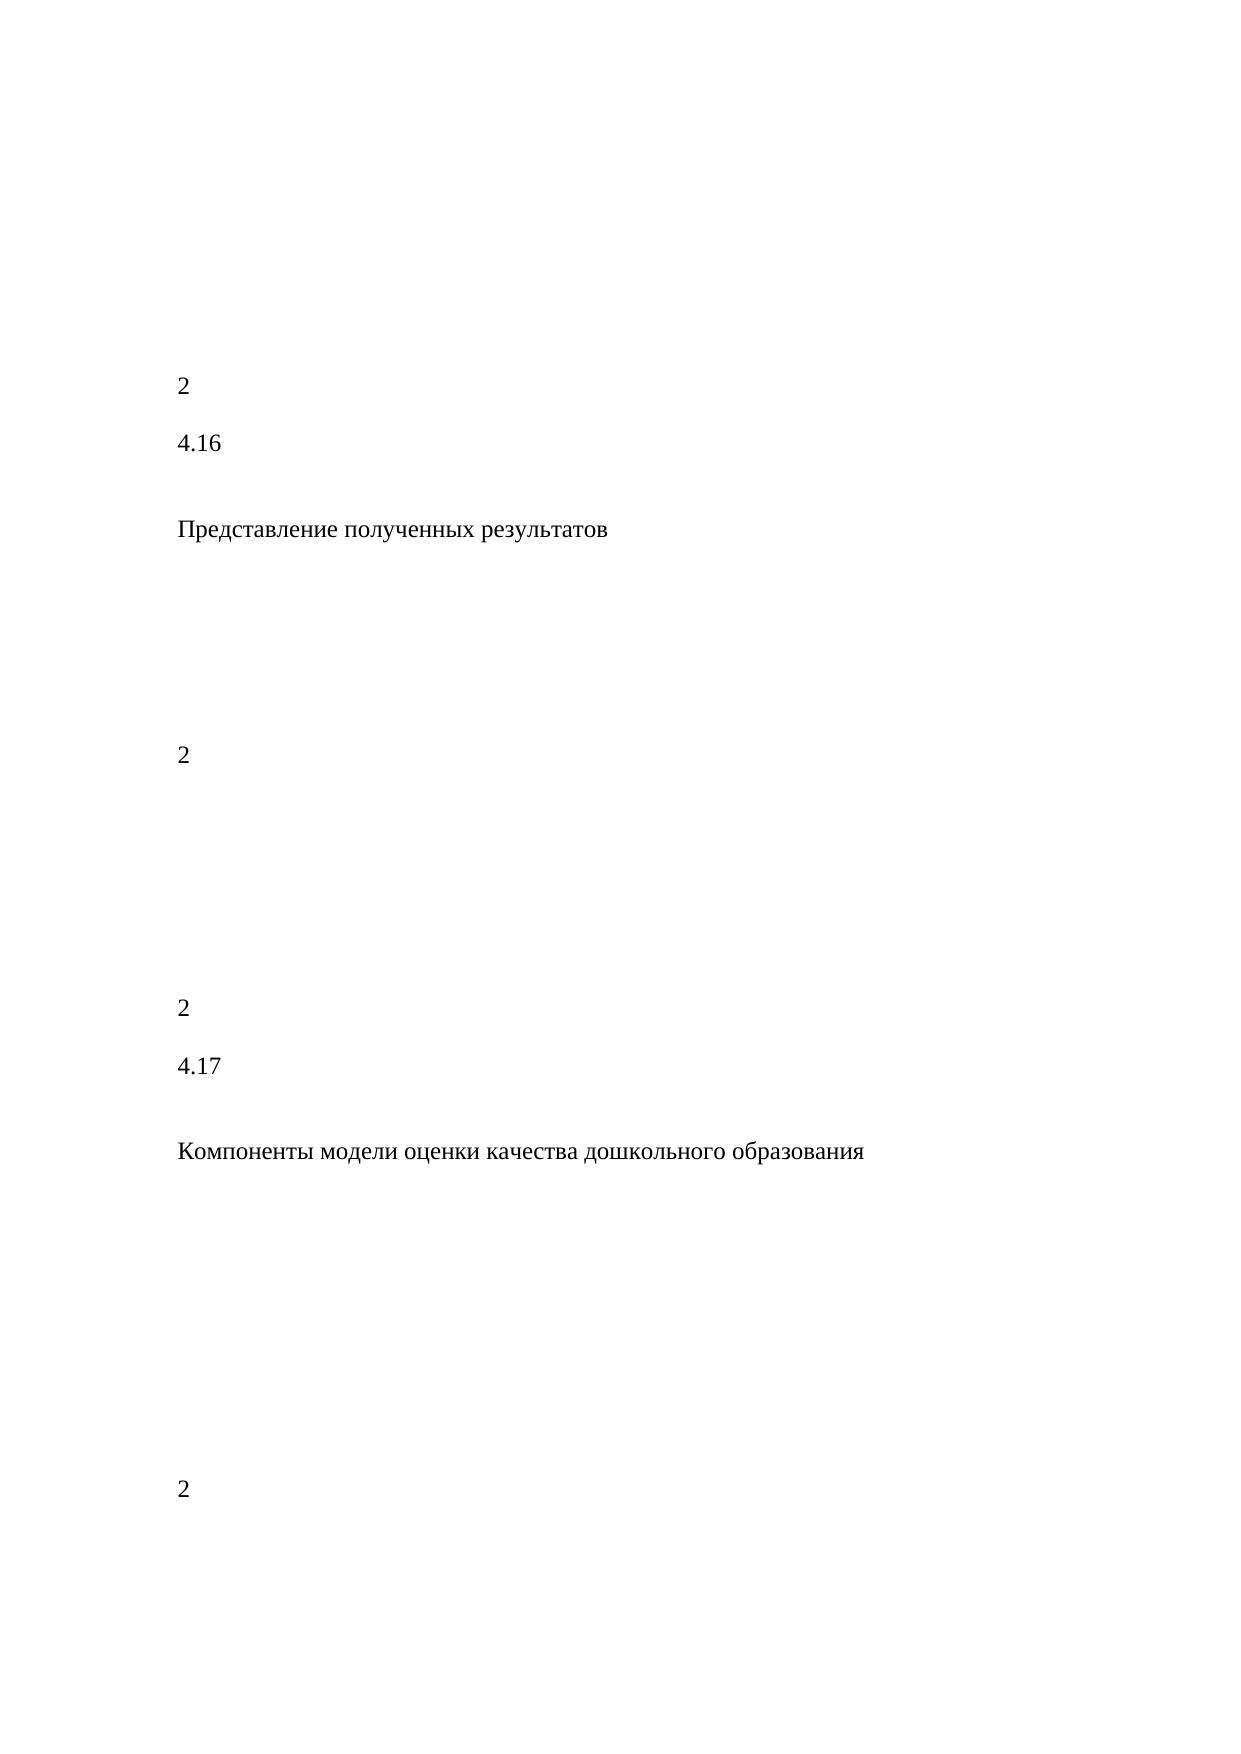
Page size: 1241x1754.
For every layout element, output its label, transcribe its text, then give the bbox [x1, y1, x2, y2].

text 2 [177, 371, 1152, 400]
text Компоненты модели оценки качества дошкольного образования [177, 1136, 1152, 1165]
text Представление полученных результатов [177, 514, 1152, 543]
text 2 [177, 993, 1152, 1022]
text 4.17 [177, 1051, 1152, 1079]
text 2 [177, 740, 1152, 768]
text 2 [177, 1474, 1152, 1503]
text 4.16 [177, 428, 1152, 457]
